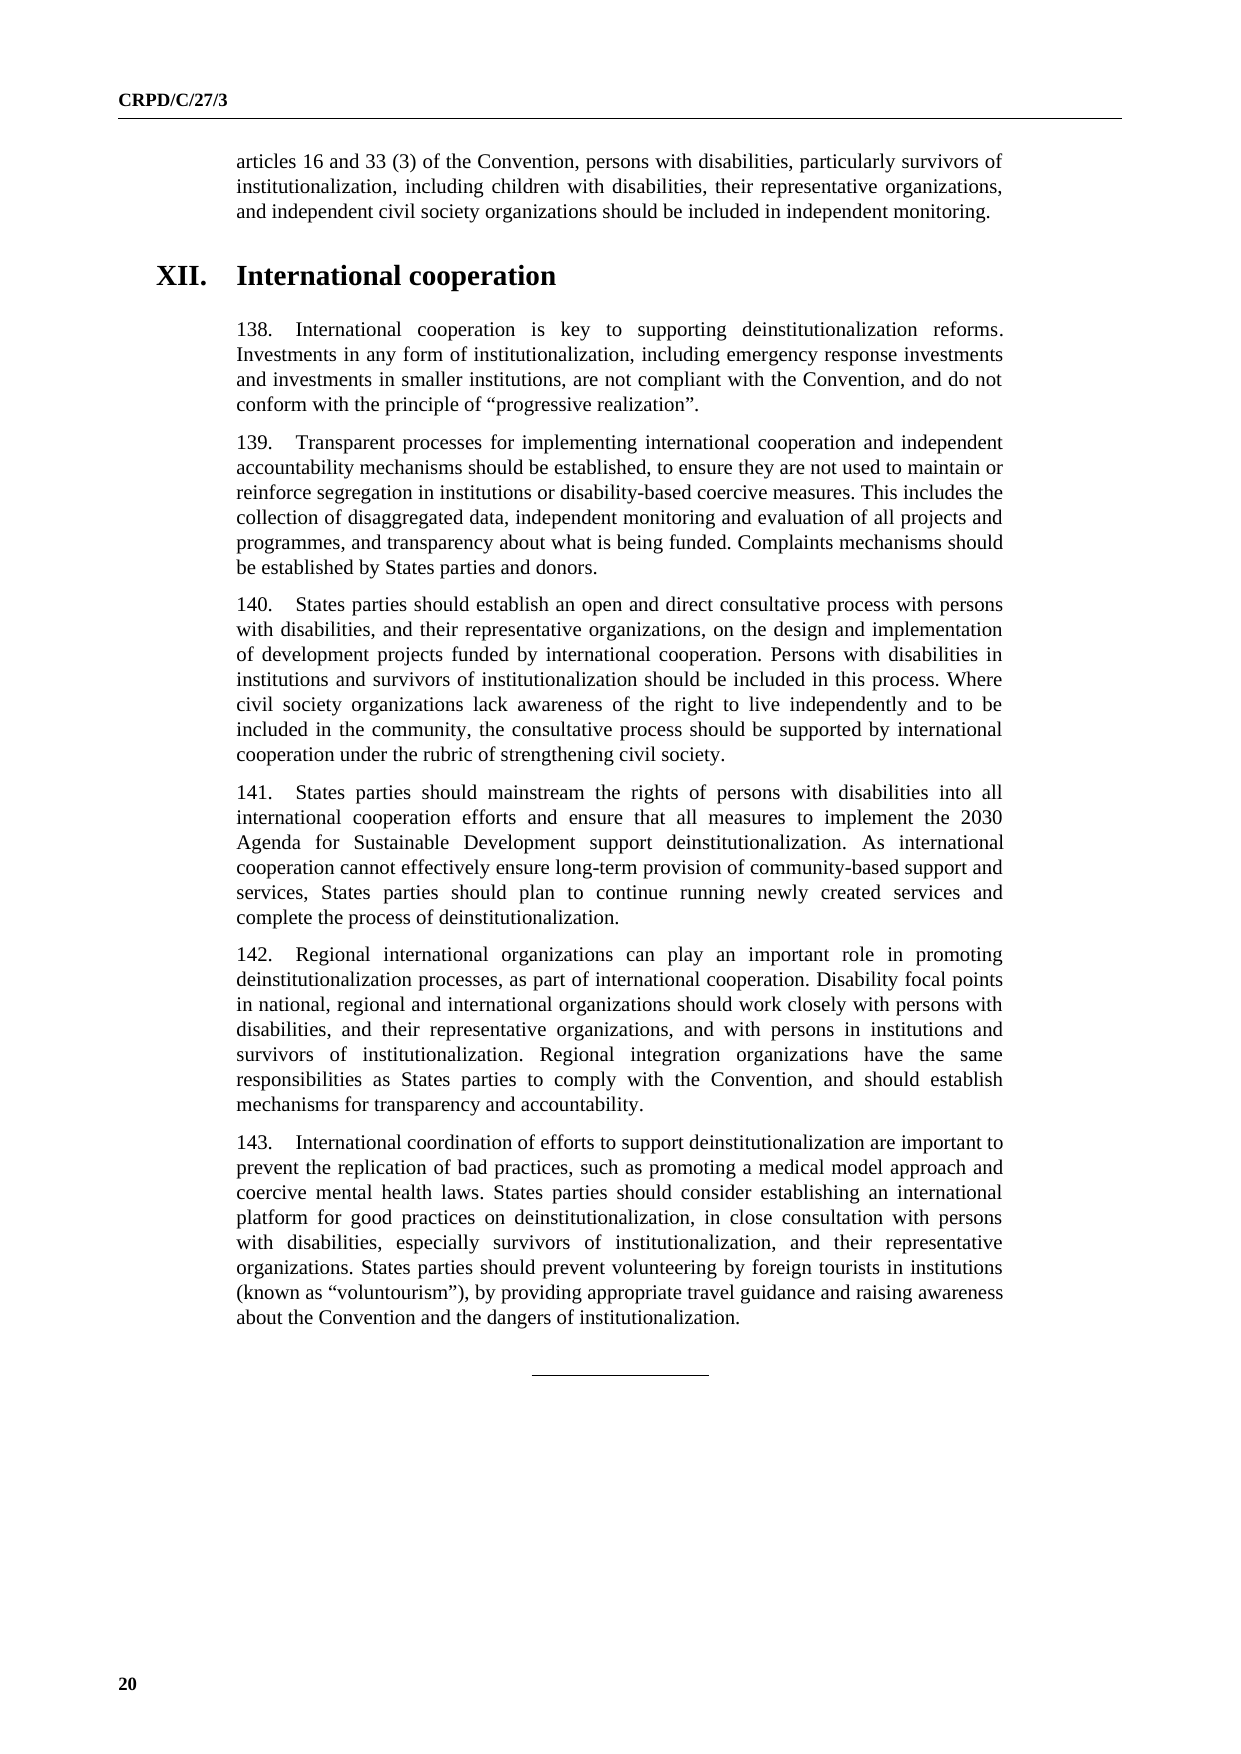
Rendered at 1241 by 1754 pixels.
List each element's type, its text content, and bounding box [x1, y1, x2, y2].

text 139. Transparent processes for implementing international cooperation and independent accountability mechanisms should be established, to ensure they are not used to maintain or reinforce segregation in institutions or disability-based coercive measures. This includes the collection of disaggregated data, independent monitoring and evaluation of all projects and programmes, and transparency about what is being funded. Complaints mechanisms should be established by States parties and donors. [236, 429, 1004, 579]
text 141. States parties should mainstream the rights of persons with disabilities into all international cooperation efforts and ensure that all measures to implement the 2030 Agenda for Sustainable Development support deinstitutionalization. As international cooperation cannot effectively ensure long-term provision of community-based support and services, States parties should plan to continue running newly created services and complete the process of deinstitutionalization. [236, 779, 1004, 929]
text 142. Regional international organizations can play an important role in promoting deinstitutionalization processes, as part of international cooperation. Disability focal points in national, regional and international organizations should work closely with persons with disabilities, and their representative organizations, and with persons in institutions and survivors of institutionalization. Regional integration organizations have the same responsibilities as States parties to comply with the Convention, and should establish mechanisms for transparency and accountability. [236, 941, 1004, 1116]
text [236, 148, 1004, 223]
text 140. States parties should establish an open and direct consultative process with persons with disabilities, and their representative organizations, on the design and implementation of development projects funded by international cooperation. Persons with disabilities in institutions and survivors of institutionalization should be included in this process. Where civil society organizations lack awareness of the right to live independently and to be included in the community, the consultative process should be supported by international cooperation under the rubric of strengthening civil society. [236, 591, 1004, 766]
text 143. International coordination of efforts to support deinstitutionalization are important to prevent the replication of bad practices, such as promoting a medical model approach and coercive mental health laws. States parties should consider establishing an international platform for good practices on deinstitutionalization, in close consultation with persons with disabilities, especially survivors of institutionalization, and their representative organizations. States parties should prevent volunteering by foreign tourists in institutions (known as “voluntourism”), by providing appropriate travel guidance and raising awareness about the Convention and the dangers of institutionalization. [236, 1129, 1004, 1329]
text XII. International cooperation [118, 260, 1004, 291]
text 138. International cooperation is key to supporting deinstitutionalization reforms. Investments in any form of institutionalization, including emergency response investments and investments in smaller institutions, are not compliant with the Convention, and do not conform with the principle of “progressive realization”. [236, 316, 1004, 416]
